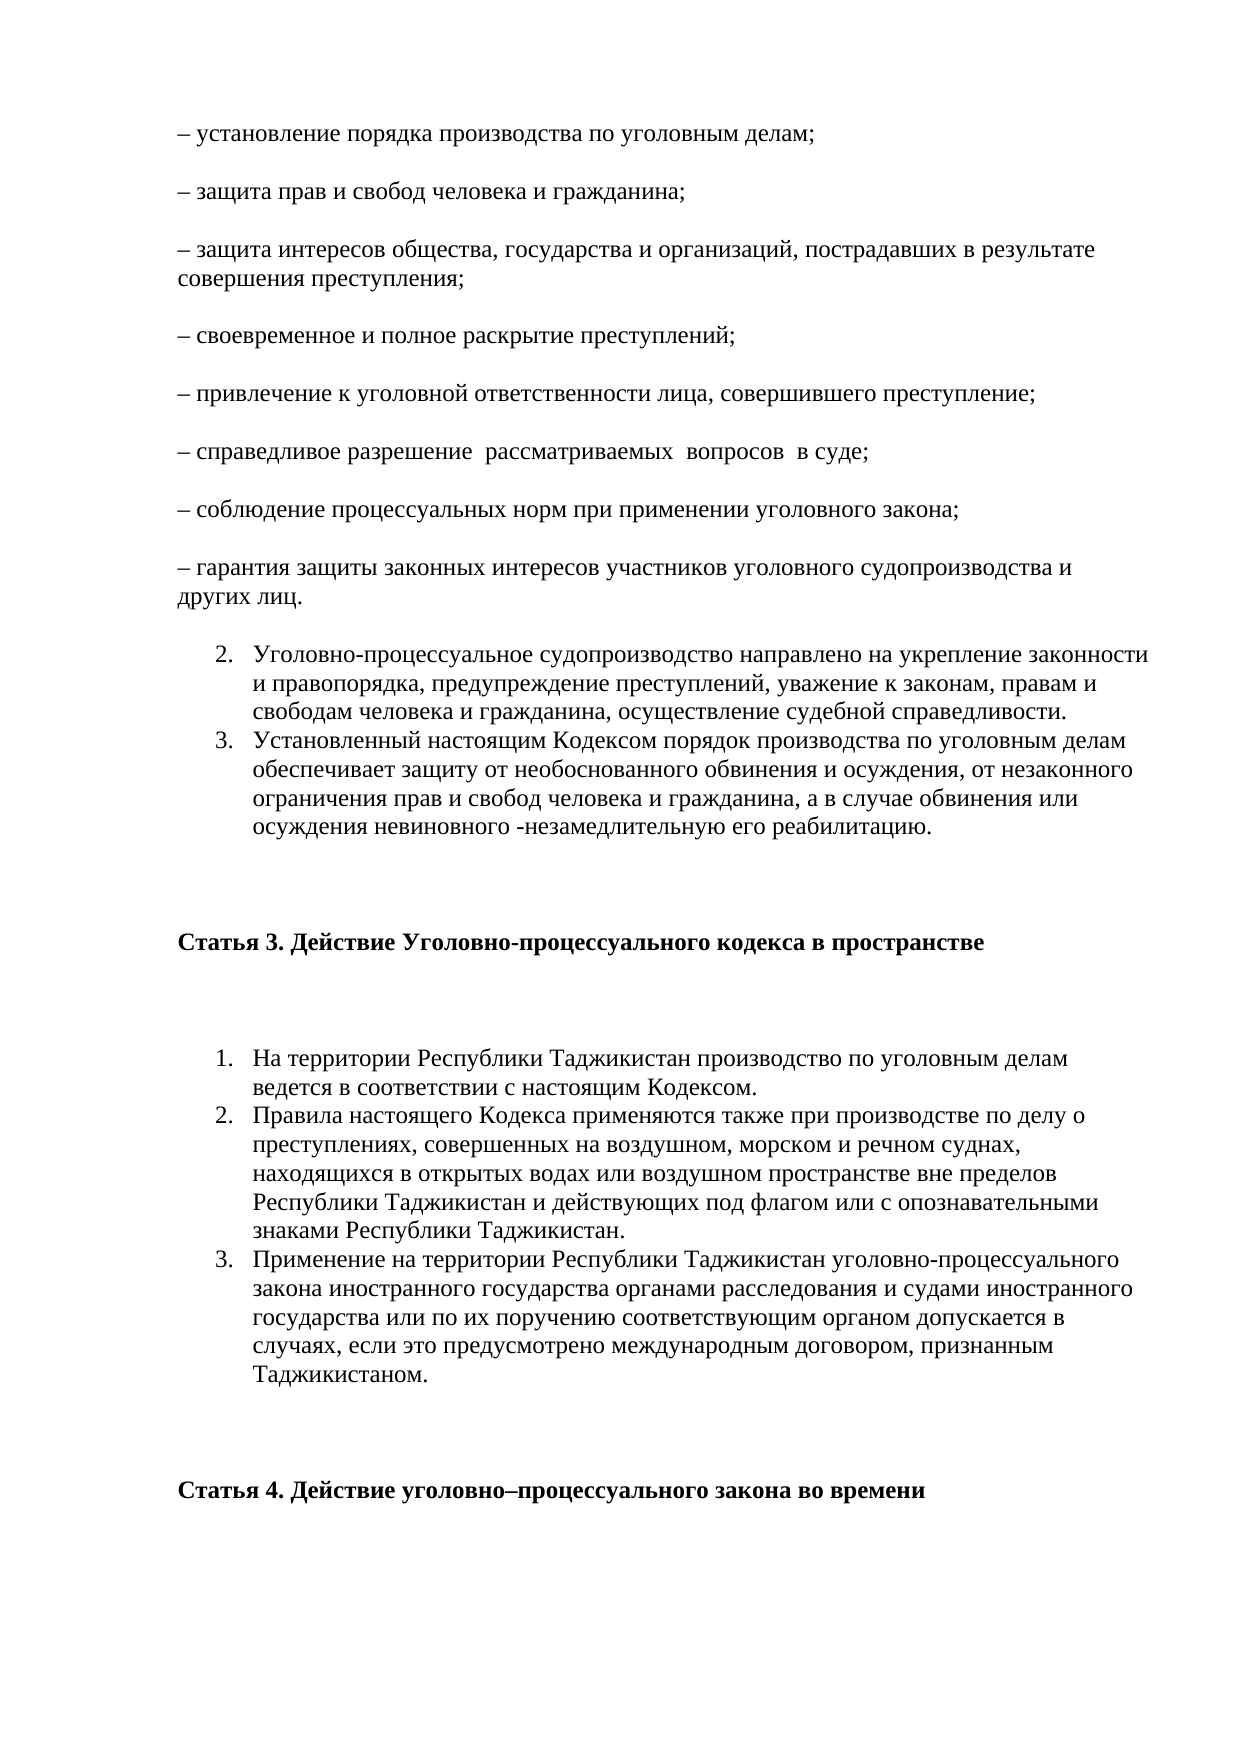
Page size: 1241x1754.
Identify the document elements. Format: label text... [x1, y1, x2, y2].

subtitle Статья 4. Действие уголовно–процессуального закона во времени [177, 1475, 1152, 1504]
text – защита прав и свобод человека и гражданина; [177, 176, 1152, 205]
list Уголовно-процессуальное судопроизводство направлено на укрепление законности и правопорядка, предупреждение преступлений, уважение к законам, правам и свободам человека и гражданина, осуществление судебной справедливости. [215, 639, 1152, 725]
text – привлечение к уголовной ответственности лица, совершившего преступление; [177, 378, 1152, 407]
list Применение на территории Республики Таджикистан уголовно-процессуального закона иностранного государства органами расследования и судами иностранного государства или по их поручению соответствующим органом допускается в случаях, если это предусмотрено международным договором, признанным Таджикистаном. [215, 1244, 1152, 1388]
text – гарантия защиты законных интересов участников уголовного судопроизводства и других лиц. [177, 552, 1152, 610]
text – защита интересов общества, государства и организаций, пострадавших в результате совершения преступления; [177, 234, 1152, 291]
list Правила настоящего Кодекса применяются также при производстве по делу о преступлениях, совершенных на воздушном, морском и речном суднах, находящихся в открытых водах или воздушном пространстве вне пределов Республики Таджикистан и действующих под флагом или с опознавательными знаками Республики Таджикистан. [215, 1101, 1152, 1244]
list На территории Республики Таджикистан производство по уголовным делам ведется в соответствии с настоящим Кодексом. [215, 1043, 1152, 1101]
text – своевременное и полное раскрытие преступлений; [177, 321, 1152, 349]
list Установленный настоящим Кодексом порядок производства по уголовным делам обеспечивает защиту от необоснованного обвинения и осуждения, от незаконного ограничения прав и свобод человека и гражданина, а в случае обвинения или осуждения невиновного -незамедлительную его реабилитацию. [215, 725, 1152, 840]
text – соблюдение процессуальных норм при применении уголовного закона; [177, 494, 1152, 523]
subtitle Статья 3. Действие Уголовно-процессуального кодекса в пространстве [177, 927, 1152, 956]
text – установление порядка производства по уголовным делам; [177, 118, 1152, 147]
text – справедливое разрешение рассматриваемых вопросов в суде; [177, 436, 1152, 465]
